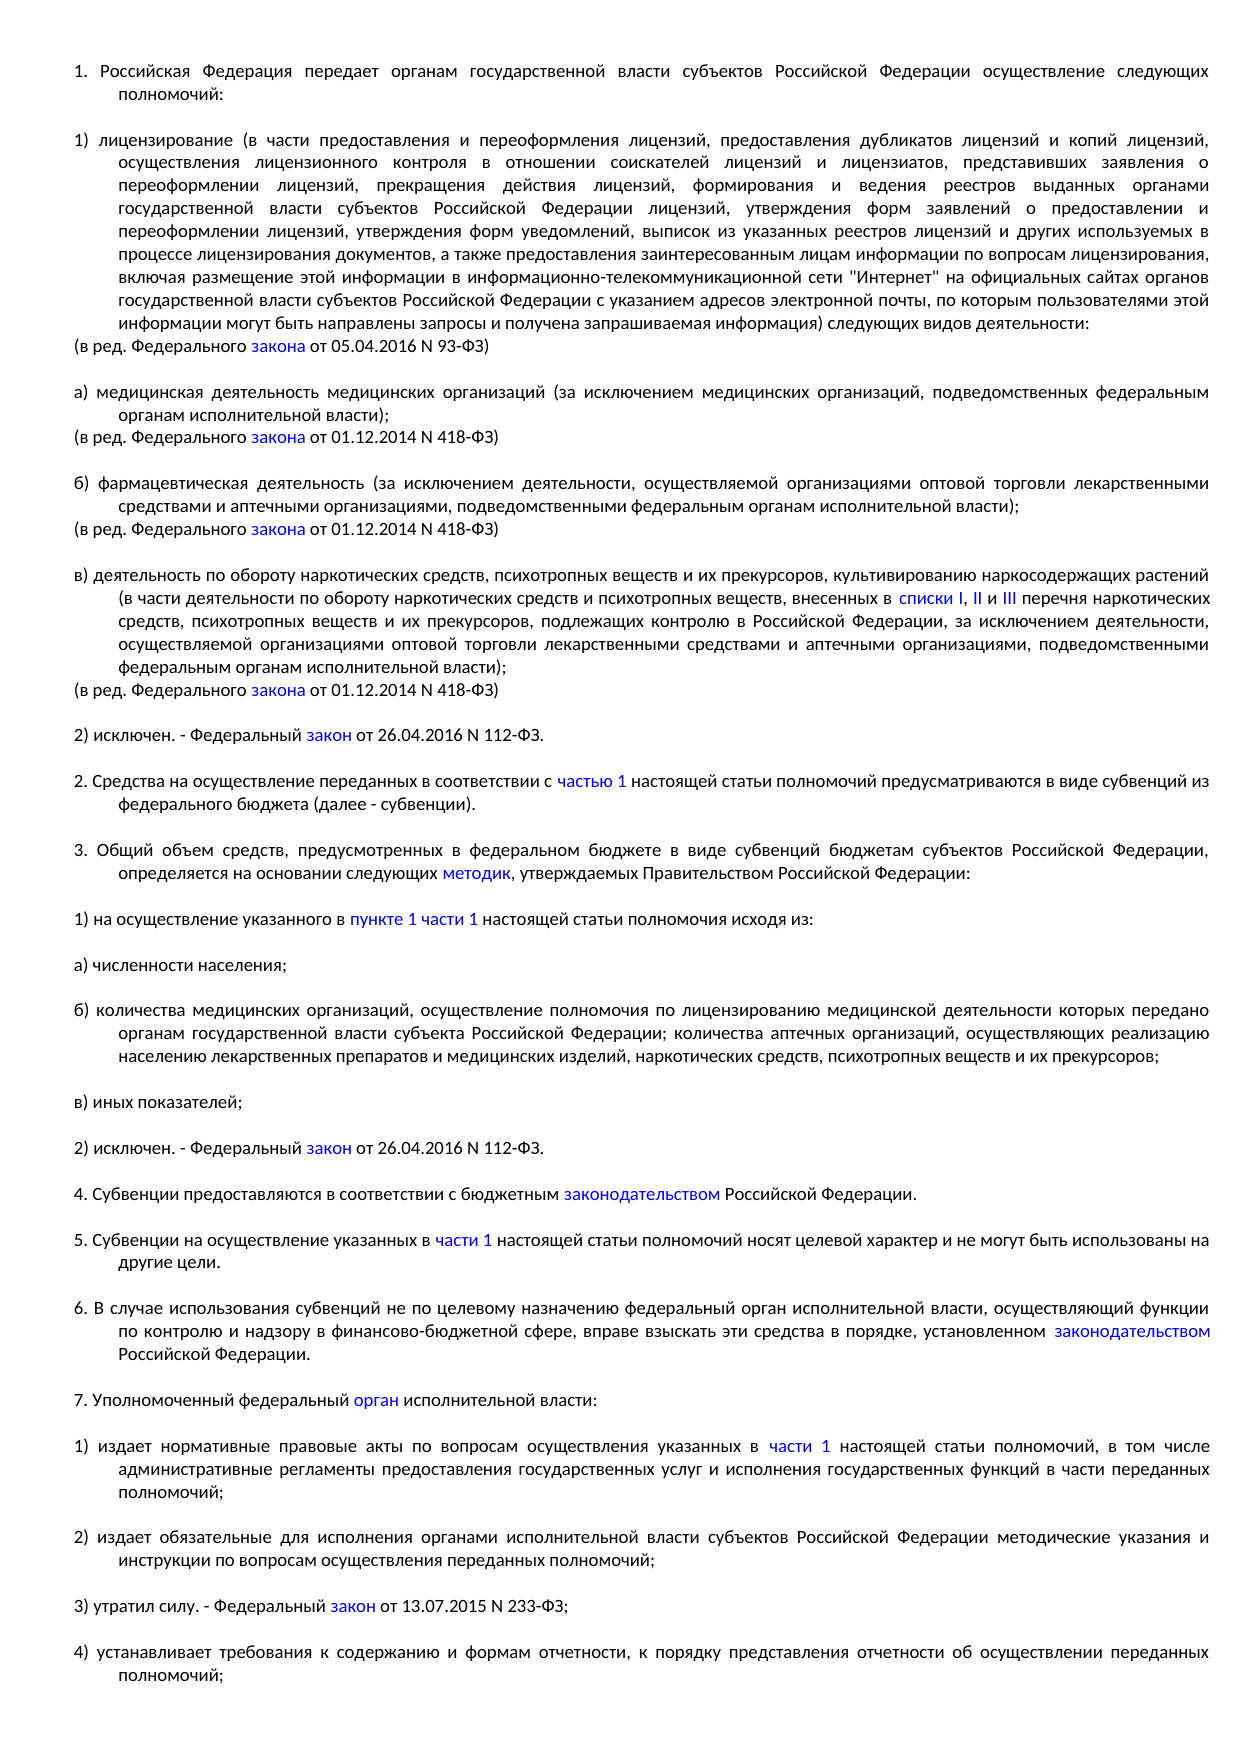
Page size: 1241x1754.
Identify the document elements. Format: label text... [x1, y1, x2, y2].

text 4. Субвенции предоставляются в соответствии с бюджетным законодательством Российской Федерации. [74, 1182, 1211, 1205]
text (в ред. Федерального закона от 05.04.2016 N 93-ФЗ) [74, 334, 1211, 357]
text в) деятельность по обороту наркотических средств, психотропных веществ и их прекурсоров, культивированию наркосодержащих растений (в части деятельности по обороту наркотических средств и психотропных веществ, внесенных в списки I, II и III перечня наркотических средств, психотропных веществ и их прекурсоров, подлежащих контролю в Российской Федерации, за исключением деятельности, осуществляемой организациями оптовой торговли лекарственными средствами и аптечными организациями, подведомственными федеральным органам исполнительной власти); [74, 563, 1211, 678]
text 1. Российская Федерация передает органам государственной власти субъектов Российской Федерации осуществление следующих полномочий: [74, 59, 1211, 105]
text (в ред. Федерального закона от 01.12.2014 N 418-ФЗ) [74, 678, 1211, 701]
text в) иных показателей; [74, 1090, 1211, 1113]
text б) количества медицинских организаций, осуществление полномочия по лицензированию медицинской деятельности которых передано органам государственной власти субъекта Российской Федерации; количества аптечных организаций, осуществляющих реализацию населению лекарственных препаратов и медицинских изделий, наркотических средств, психотропных веществ и их прекурсоров; [74, 999, 1211, 1067]
text 4) устанавливает требования к содержанию и формам отчетности, к порядку представления отчетности об осуществлении переданных полномочий; [74, 1640, 1211, 1686]
text 5. Субвенции на осуществление указанных в части 1 настоящей статьи полномочий носят целевой характер и не могут быть использованы на другие цели. [74, 1228, 1211, 1274]
text а) численности населения; [74, 953, 1211, 976]
text 1) на осуществление указанного в пункте 1 части 1 настоящей статьи полномочия исходя из: [74, 907, 1211, 930]
text 6. В случае использования субвенций не по целевому назначению федеральный орган исполнительной власти, осуществляющий функции по контролю и надзору в финансово-бюджетной сфере, вправе взыскать эти средства в порядке, установленном законодательством Российской Федерации. [74, 1297, 1211, 1365]
text 3) утратил силу. - Федеральный закон от 13.07.2015 N 233-ФЗ; [74, 1594, 1211, 1617]
text а) медицинская деятельность медицинских организаций (за исключением медицинских организаций, подведомственных федеральным органам исполнительной власти); [74, 380, 1211, 426]
text 2) издает обязательные для исполнения органами исполнительной власти субъектов Российской Федерации методические указания и инструкции по вопросам осуществления переданных полномочий; [74, 1526, 1211, 1572]
text б) фармацевтическая деятельность (за исключением деятельности, осуществляемой организациями оптовой торговли лекарственными средствами и аптечными организациями, подведомственными федеральным органам исполнительной власти); [74, 472, 1211, 517]
text 1) лицензирование (в части предоставления и переоформления лицензий, предоставления дубликатов лицензий и копий лицензий, осуществления лицензионного контроля в отношении соискателей лицензий и лицензиатов, представивших заявления о переоформлении лицензий, прекращения действия лицензий, формирования и ведения реестров выданных органами государственной власти субъектов Российской Федерации лицензий, утверждения форм заявлений о предоставлении и переоформлении лицензий, утверждения форм уведомлений, выписок из указанных реестров лицензий и других используемых в процессе лицензирования документов, а также предоставления заинтересованным лицам информации по вопросам лицензирования, включая размещение этой информации в информационно-телекоммуникационной сети "Интернет" на официальных сайтах органов государственной власти субъектов Российской Федерации с указанием адресов электронной почты, по которым пользователями этой информации могут быть направлены запросы и получена запрашиваемая информация) следующих видов деятельности: [74, 128, 1211, 334]
text (в ред. Федерального закона от 01.12.2014 N 418-ФЗ) [74, 517, 1211, 540]
text (в ред. Федерального закона от 01.12.2014 N 418-ФЗ) [74, 426, 1211, 449]
text 1) издает нормативные правовые акты по вопросам осуществления указанных в части 1 настоящей статьи полномочий, в том числе административные регламенты предоставления государственных услуг и исполнения государственных функций в части переданных полномочий; [74, 1434, 1211, 1503]
text 3. Общий объем средств, предусмотренных в федеральном бюджете в виде субвенций бюджетам субъектов Российской Федерации, определяется на основании следующих методик, утверждаемых Правительством Российской Федерации: [74, 838, 1211, 884]
text 2) исключен. - Федеральный закон от 26.04.2016 N 112-ФЗ. [74, 724, 1211, 747]
text 2) исключен. - Федеральный закон от 26.04.2016 N 112-ФЗ. [74, 1136, 1211, 1159]
text 7. Уполномоченный федеральный орган исполнительной власти: [74, 1388, 1211, 1411]
text 2. Средства на осуществление переданных в соответствии с частью 1 настоящей статьи полномочий предусматриваются в виде субвенций из федерального бюджета (далее - субвенции). [74, 769, 1211, 815]
